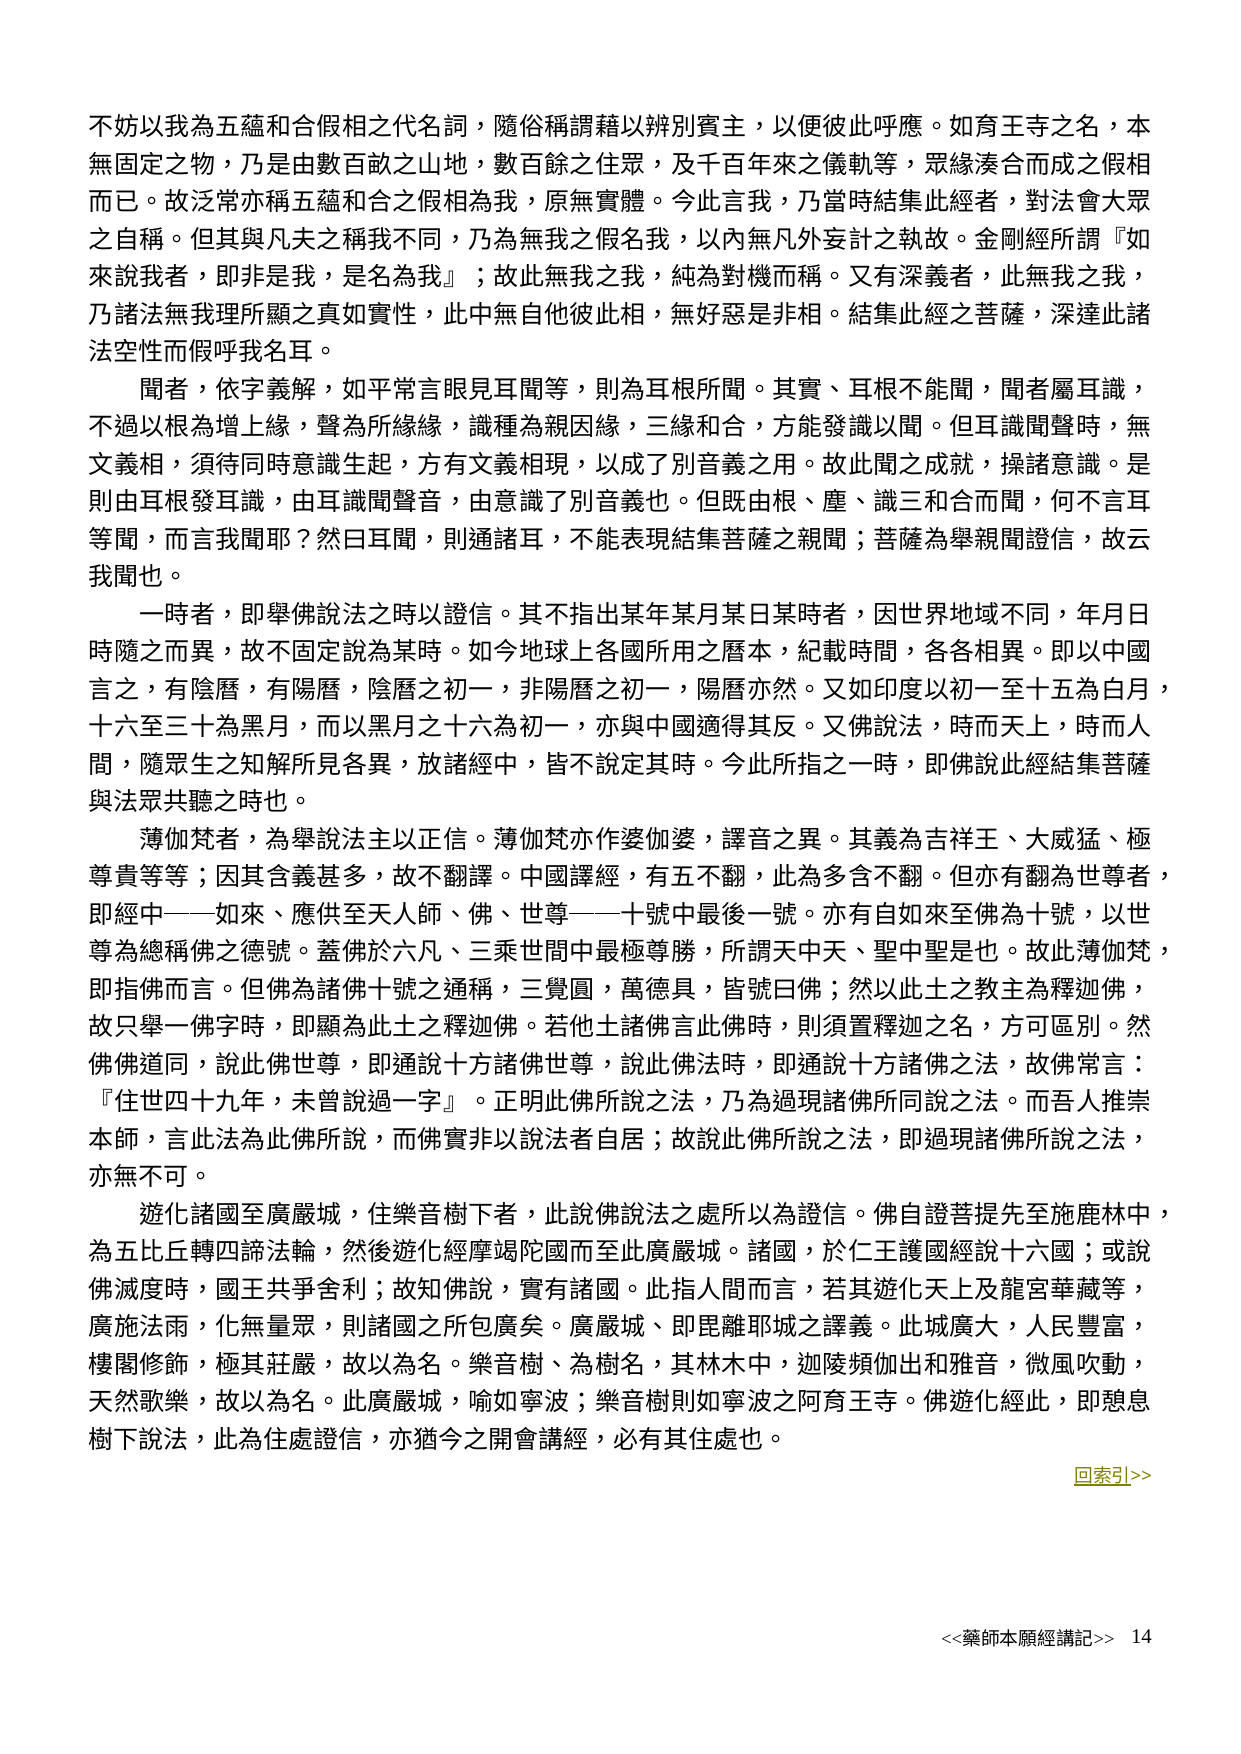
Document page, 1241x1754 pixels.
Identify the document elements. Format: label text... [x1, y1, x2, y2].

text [89, 106, 1152, 368]
text 薄伽梵者，為舉說法主以正信。薄伽梵亦作婆伽婆，譯音之異。其義為吉祥王、大威猛、極尊貴等等；因其含義甚多，故不翻譯。中國譯經，有五不翻，此為多含不翻。但亦有翻為世尊者，即經中──如來、應供至天人師、佛、世尊──十號中最後一號。亦有自如來至佛為十號，以世尊為總稱佛之德號。蓋佛於六凡、三乘世間中最極尊勝，所謂天中天、聖中聖是也。故此薄伽梵，即指佛而言。但佛為諸佛十號之通稱，三覺圓，萬德具，皆號曰佛；然以此土之教主為釋迦佛，故只舉一佛字時，即顯為此土之釋迦佛。若他土諸佛言此佛時，則須置釋迦之名，方可區別。然佛佛道同，說此佛世尊，即通說十方諸佛世尊，說此佛法時，即通說十方諸佛之法，故佛常言：『住世四十九年，未曾說過一字』。正明此佛所說之法，乃為過現諸佛所同說之法。而吾人推崇本師，言此法為此佛所說，而佛實非以說法者自居；故說此佛所說之法，即過現諸佛所說之法，亦無不可。 [89, 818, 1152, 1193]
text 回索引>> [89, 1456, 1152, 1493]
text 一時者，即舉佛說法之時以證信。其不指出某年某月某日某時者，因世界地域不同，年月日時隨之而異，故不固定說為某時。如今地球上各國所用之曆本，紀載時間，各各相異。即以中國言之，有陰曆，有陽曆，陰曆之初一，非陽曆之初一，陽曆亦然。又如印度以初一至十五為白月，十六至三十為黑月，而以黑月之十六為初一，亦與中國適得其反。又佛說法，時而天上，時而人間，隨眾生之知解所見各異，放諸經中，皆不說定其時。今此所指之一時，即佛說此經結集菩薩與法眾共聽之時也。 [89, 593, 1152, 818]
text 遊化諸國至廣嚴城，住樂音樹下者，此說佛說法之處所以為證信。佛自證菩提先至施鹿林中，為五比丘轉四諦法輪，然後遊化經摩竭陀國而至此廣嚴城。諸國，於仁王護國經說十六國；或說佛滅度時，國王共爭舍利；故知佛說，實有諸國。此指人間而言，若其遊化天上及龍宮華藏等，廣施法雨，化無量眾，則諸國之所包廣矣。廣嚴城、即毘離耶城之譯義。此城廣大，人民豐富，樓閣修飾，極其莊嚴，故以為名。樂音樹、為樹名，其林木中，迦陵頻伽出和雅音，微風吹動，天然歌樂，故以為名。此廣嚴城，喻如寧波；樂音樹則如寧波之阿育王寺。佛遊化經此，即憩息樹下說法，此為住處證信，亦猶今之開會講經，必有其住處也。 [89, 1193, 1152, 1456]
text 聞者，依字義解，如平常言眼見耳聞等，則為耳根所聞。其實、耳根不能聞，聞者屬耳識，不過以根為增上緣，聲為所緣緣，識種為親因緣，三緣和合，方能發識以聞。但耳識聞聲時，無文義相，須待同時意識生起，方有文義相現，以成了別音義之用。故此聞之成就，操諸意識。是則由耳根發耳識，由耳識聞聲音，由意識了別音義也。但既由根、塵、識三和合而聞，何不言耳等聞，而言我聞耶？然曰耳聞，則通諸耳，不能表現結集菩薩之親聞；菩薩為舉親聞證信，故云我聞也。 [89, 368, 1152, 593]
